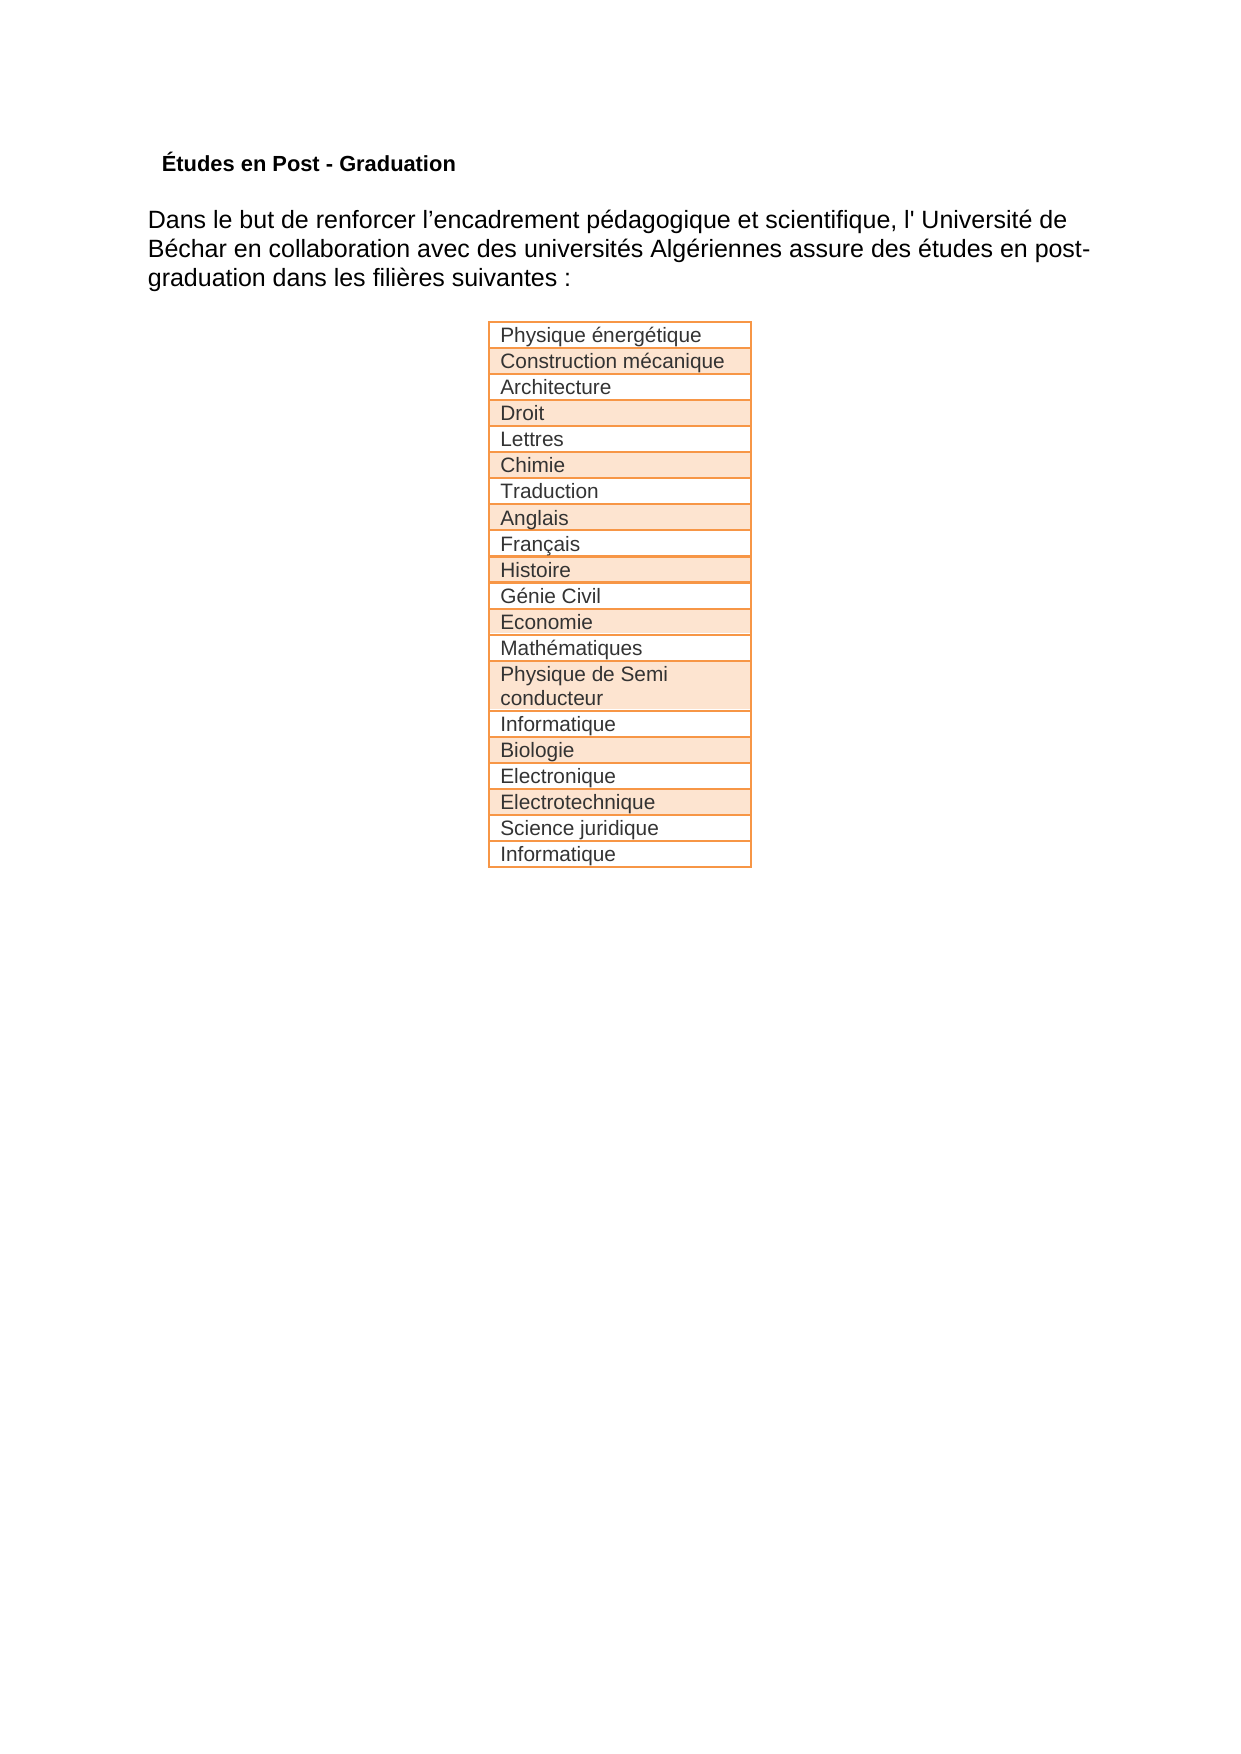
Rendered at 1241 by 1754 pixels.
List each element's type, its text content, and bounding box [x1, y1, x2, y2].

table_cell Science juridique [490, 816, 750, 840]
table_cell Electrotechnique [490, 790, 750, 814]
table_header Physique énergétique [490, 323, 750, 347]
table_cell Informatique [490, 842, 750, 866]
table_cell Mathématiques [490, 636, 750, 659]
text Études en Post - Graduation [148, 148, 1093, 176]
table_cell Construction mécanique [490, 349, 750, 373]
table_cell Electronique [490, 764, 750, 788]
table_cell Droit [490, 401, 750, 425]
table_cell Economie [490, 610, 750, 633]
table_cell Anglais [490, 505, 750, 529]
table_cell Biologie [490, 738, 750, 762]
table_cell Informatique [490, 712, 750, 736]
table_cell Français [490, 531, 750, 555]
text Dans le but de renforcer l’encadrement pédagogique et scientifique, l' Université de Béchar en collaboration avec des universités Algériennes assure des études en post-graduation dans les filières suivantes : [148, 206, 1093, 292]
table_cell Traduction [490, 479, 750, 503]
table_cell Architecture [490, 375, 750, 399]
table_cell Lettres [490, 427, 750, 451]
table_cell Génie Civil [490, 584, 750, 607]
table_cell Chimie [490, 453, 750, 477]
table_cell Physique de Semi conducteur [490, 662, 750, 709]
table_cell Histoire [490, 558, 750, 581]
